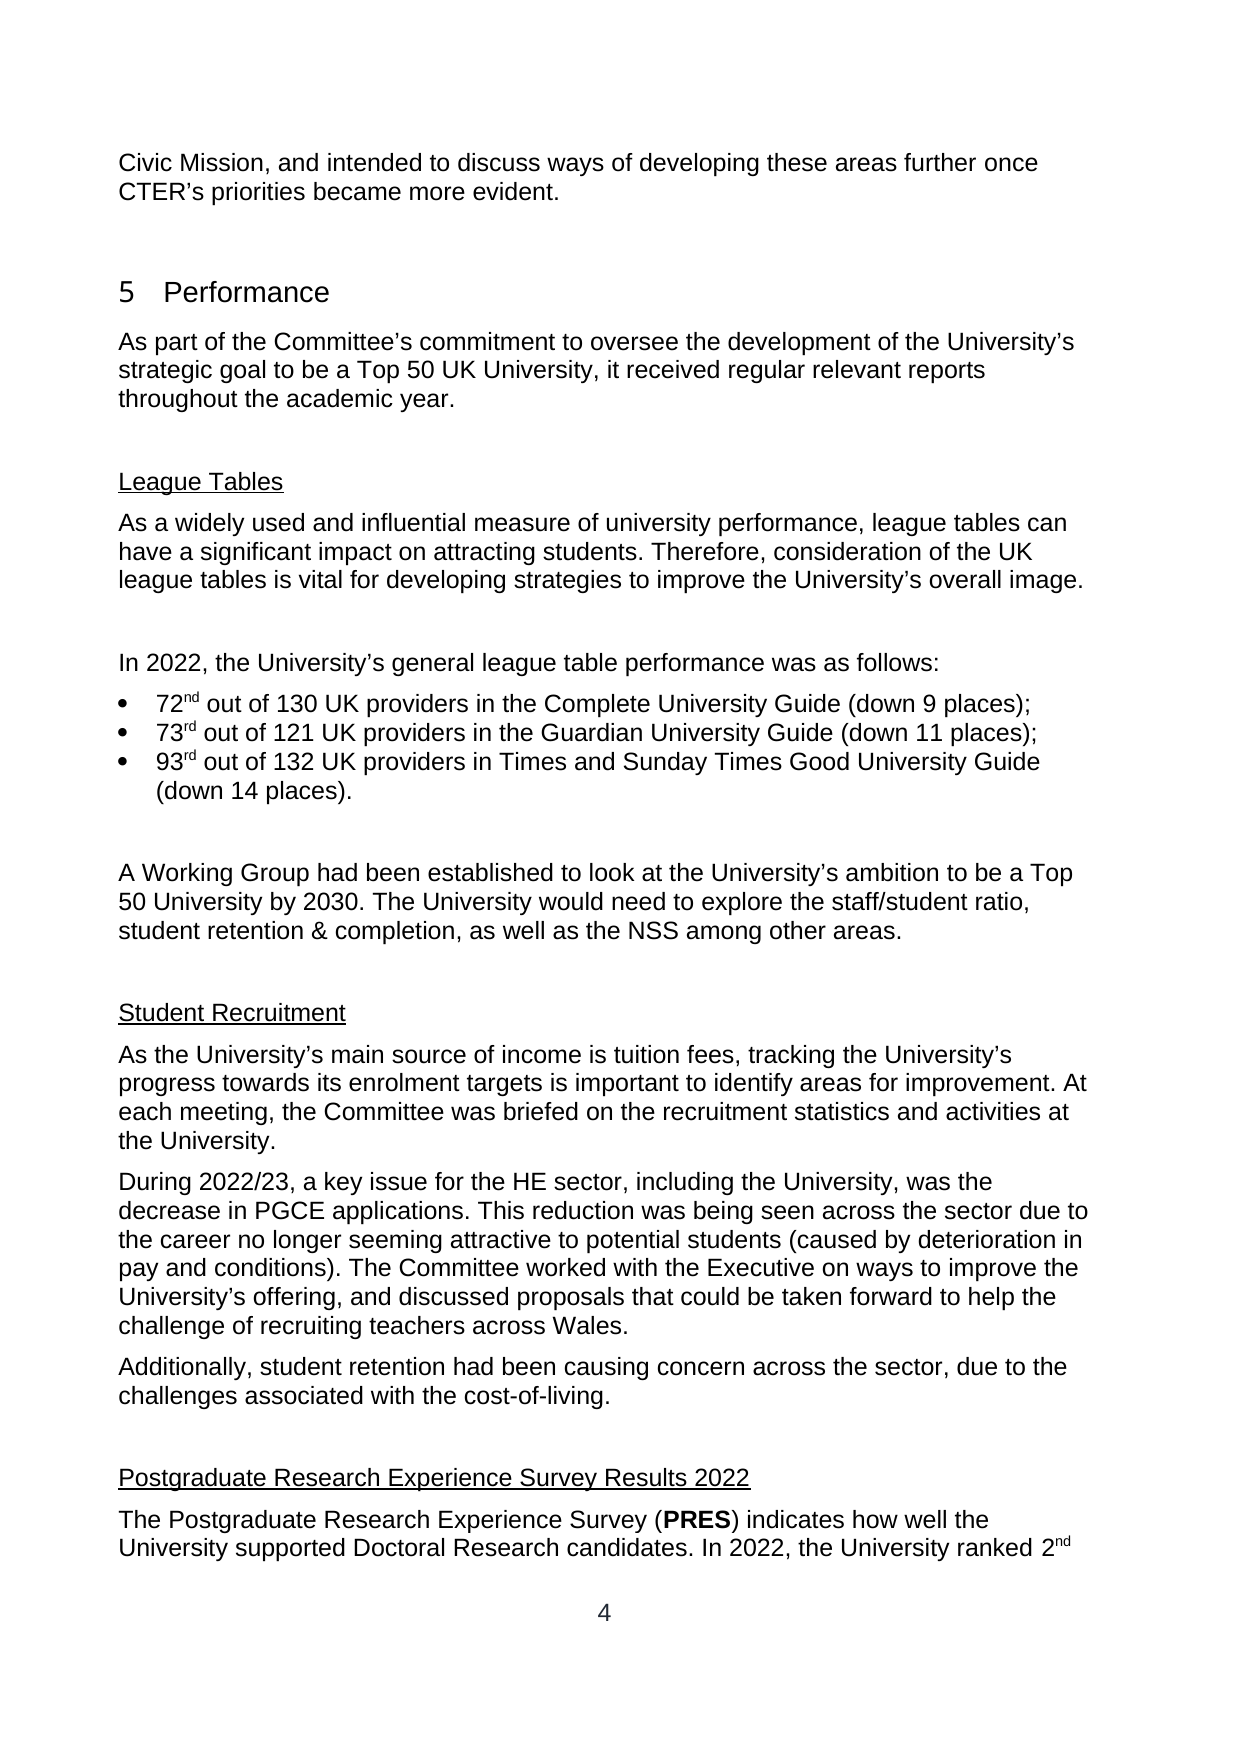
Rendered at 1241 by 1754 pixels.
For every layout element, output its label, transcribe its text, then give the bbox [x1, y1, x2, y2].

text Additionally, student retention had been causing concern across the sector, due to the challenges associated with the cost-of-living. [118, 1352, 1090, 1409]
text During 2022/23, a key issue for the HE sector, including the University, was the decrease in PGCE applications. This reduction was being seen across the sector due to the career no longer seeming attractive to potential students (caused by deterioration in pay and conditions). The Committee worked with the Executive on ways to improve the University’s offering, and discussed proposals that could be taken forward to help the challenge of recruiting teachers across Wales. [118, 1167, 1090, 1339]
text Student Recruitment [118, 998, 1090, 1027]
text As a widely used and influential measure of university performance, league tables can have a significant impact on attracting students. Therefore, consideration of the UK league tables is vital for developing strategies to improve the University’s overall image. [118, 508, 1090, 594]
text A Working Group had been established to look at the University’s ambition to be a Top 50 University by 2030. The University would need to explore the staff/student ratio, student retention & completion, as well as the NSS among other areas. [118, 858, 1090, 944]
text As the University’s main source of income is tuition fees, tracking the University’s progress towards its enrolment targets is important to identify areas for improvement. At each meeting, the Committee was briefed on the recruitment statistics and activities at the University. [118, 1039, 1090, 1154]
text League Tables [118, 467, 1090, 496]
text In 2022, the University’s general league table performance was as follows: [118, 648, 1090, 677]
list 93rd out of 132 UK providers in Times and Sunday Times Good University Guide (down 14 places). [118, 747, 1090, 804]
subtitle Performance [118, 271, 1090, 311]
list 73rd out of 121 UK providers in the Guardian University Guide (down 11 places); [118, 718, 1090, 747]
list 72nd out of 130 UK providers in the Complete University Guide (down 9 places); [118, 689, 1090, 718]
text As part of the Committee’s commitment to oversee the development of the University’s strategic goal to be a Top 50 UK University, it received regular relevant reports throughout the academic year. [118, 327, 1090, 413]
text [118, 148, 1090, 205]
text Postgraduate Research Experience Survey Results 2022 [118, 1463, 1090, 1492]
